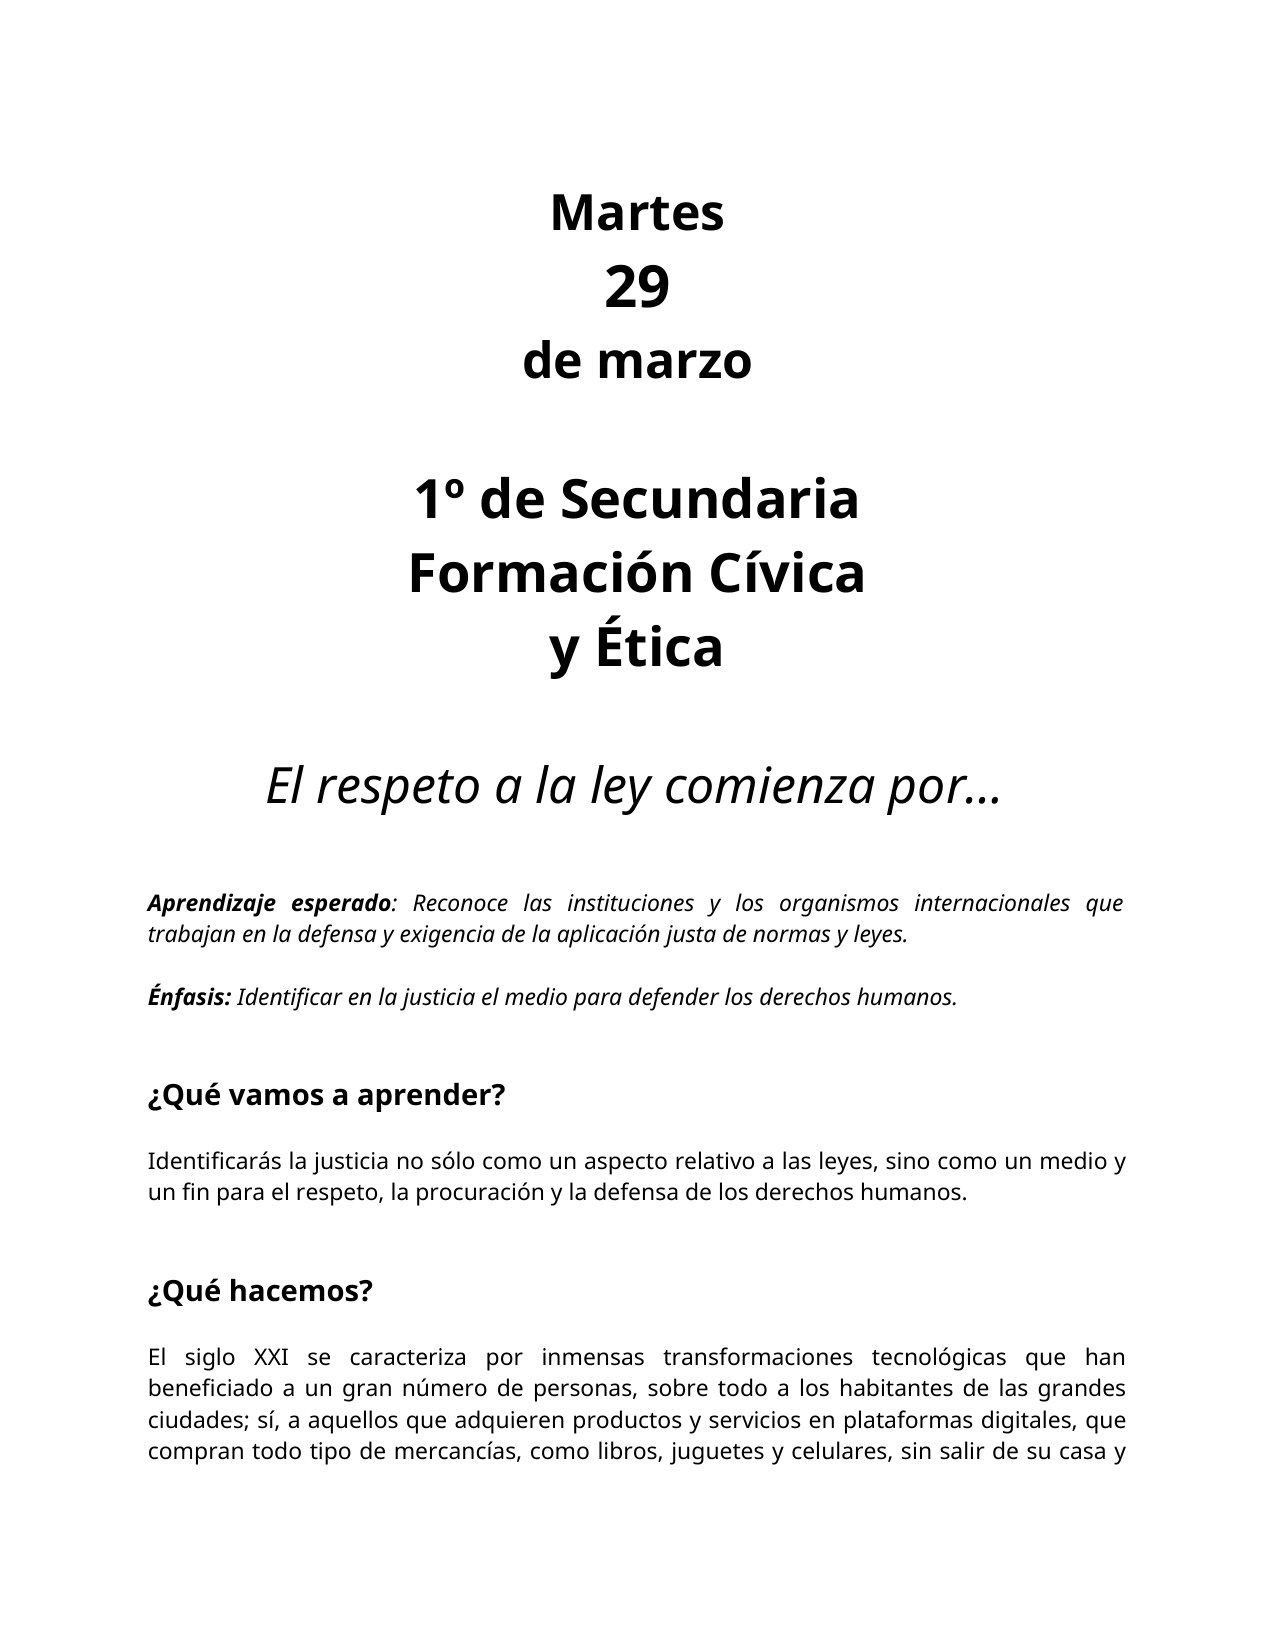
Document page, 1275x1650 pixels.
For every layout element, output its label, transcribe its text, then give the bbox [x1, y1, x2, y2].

text Identificarás la justicia no sólo como un aspecto relativo a las leyes, sino como un medio y un fin para el respeto, la procuración y la defensa de los derechos humanos. [148, 1145, 1127, 1208]
text Formación Cívica [148, 535, 1127, 608]
text y Ética [148, 608, 1127, 682]
text ¿Qué vamos a aprender? [148, 1074, 1127, 1114]
text 1º de Secundaria [148, 461, 1127, 535]
text El respeto a la ley comienza por… [148, 750, 1127, 818]
text 29 [148, 245, 1127, 325]
text Énfasis: Identificar en la justicia el medio para defender los derechos humanos. [148, 980, 1127, 1012]
text Aprendizaje esperado: Reconoce las instituciones y los organismos internacionales que trabajan en la defensa y exigencia de la aplicación justa de normas y leyes. [148, 887, 1127, 949]
text Martes [148, 177, 1127, 245]
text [148, 1341, 1127, 1466]
text de marzo [148, 325, 1127, 393]
text ¿Qué hacemos? [148, 1270, 1127, 1310]
